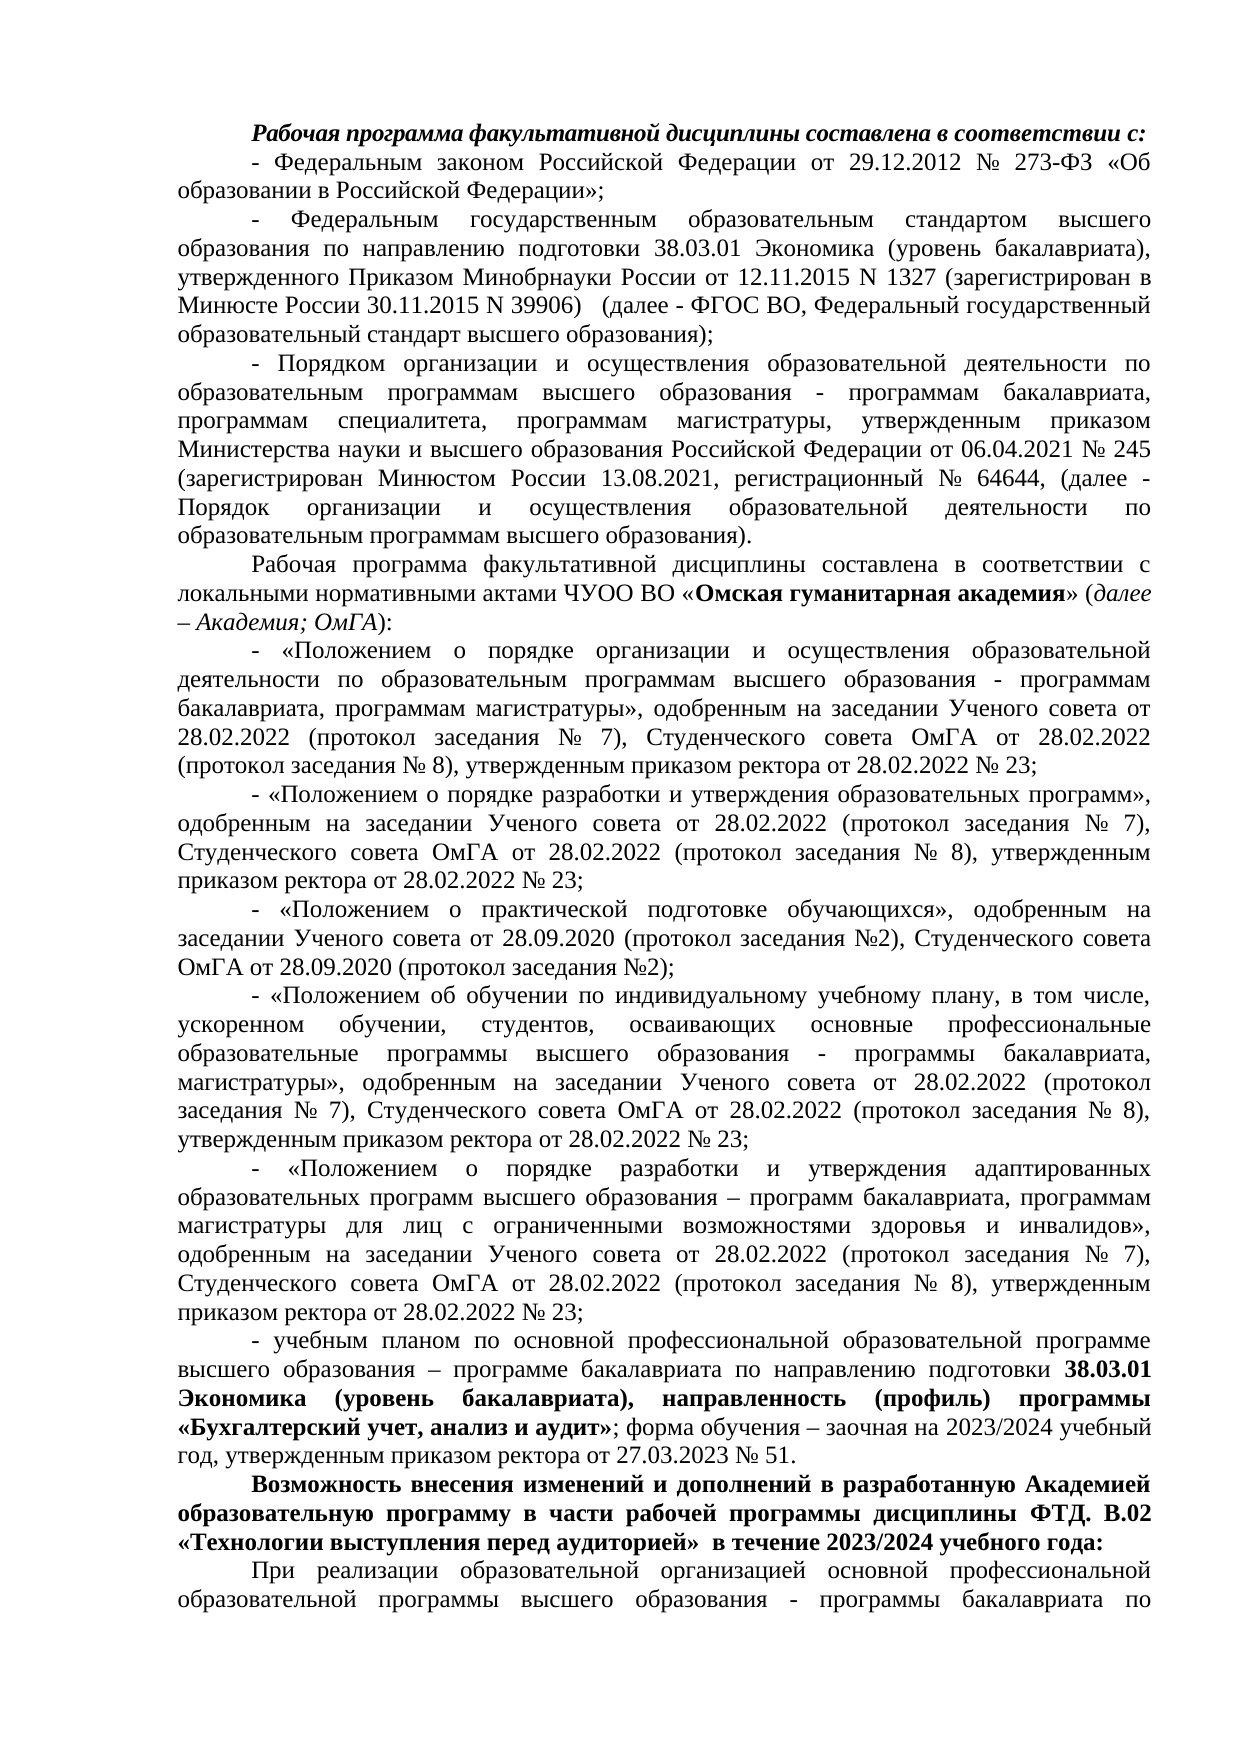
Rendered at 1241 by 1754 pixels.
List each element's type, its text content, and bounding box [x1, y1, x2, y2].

text - «Положением о порядке организации и осуществления образовательной деятельности по образовательным программам высшего образования - программам бакалавриата, программам магистратуры», одобренным на заседании Ученого совета от 28.02.2022 (протокол заседания № 7), Студенческого совета ОмГА от 28.02.2022 (протокол заседания № 8), утвержденным приказом ректора от 28.02.2022 № 23; [177, 636, 1152, 779]
text - Порядком организации и осуществления образовательной деятельности по образовательным программам высшего образования - программам бакалавриата, программам специалитета, программам магистратуры, утвержденным приказом Министерства науки и высшего образования Российской Федерации от 06.04.2021 № 245 (зарегистрирован Минюстом России 13.08.2021, регистрационный № 64644, (далее - Порядок организации и осуществления образовательной деятельности по образовательным программам высшего образования). [177, 348, 1152, 549]
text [177, 1556, 1152, 1613]
text Рабочая программа факультативной дисциплины составлена в соответствии с локальными нормативными актами ЧУОО ВО «Омская гуманитарная академия» (далее – Академия; ОмГА): [177, 549, 1152, 636]
text - Федеральным законом Российской Федерации от 29.12.2012 № 273-ФЗ «Об образовании в Российской Федерации»; [177, 147, 1152, 204]
text - «Положением о порядке разработки и утверждения адаптированных образовательных программ высшего образования – программ бакалавриата, программам магистратуры для лиц с ограниченными возможностями здоровья и инвалидов», одобренным на заседании Ученого совета от 28.02.2022 (протокол заседания № 7), Студенческого совета ОмГА от 28.02.2022 (протокол заседания № 8), утвержденным приказом ректора от 28.02.2022 № 23; [177, 1153, 1152, 1326]
text - «Положением о практической подготовке обучающихся», одобренным на заседании Ученого совета от 28.09.2020 (протокол заседания №2), Студенческого совета ОмГА от 28.09.2020 (протокол заседания №2); [177, 894, 1152, 981]
text Возможность внесения изменений и дополнений в разработанную Академией образовательную программу в части рабочей программы дисциплины ФТД. В.02 «Технологии выступления перед аудиторией» в течение 2023/2024 учебного года: [177, 1469, 1152, 1556]
text - учебным планом по основной профессиональной образовательной программе высшего образования – программе бакалавриата по направлению подготовки 38.03.01 Экономика (уровень бакалавриата), направленность (профиль) программы «Бухгалтерский учет, анализ и аудит»; форма обучения – заочная на 2023/2024 учебный год, утвержденным приказом ректора от 27.03.2023 № 51. [177, 1326, 1152, 1469]
text - «Положением о порядке разработки и утверждения образовательных программ», одобренным на заседании Ученого совета от 28.02.2022 (протокол заседания № 7), Студенческого совета ОмГА от 28.02.2022 (протокол заседания № 8), утвержденным приказом ректора от 28.02.2022 № 23; [177, 779, 1152, 894]
text Рабочая программа факультативной дисциплины составлена в соответствии с: [177, 118, 1152, 147]
text - «Положением об обучении по индивидуальному учебному плану, в том числе, ускоренном обучении, студентов, осваивающих основные профессиональные образовательные программы высшего образования - программы бакалавриата, магистратуры», одобренным на заседании Ученого совета от 28.02.2022 (протокол заседания № 7), Студенческого совета ОмГА от 28.02.2022 (протокол заседания № 8), утвержденным приказом ректора от 28.02.2022 № 23; [177, 981, 1152, 1153]
text - Федеральным государственным образовательным стандартом высшего образования по направлению подготовки 38.03.01 Экономика (уровень бакалавриата), утвержденного Приказом Минобрнауки России от 12.11.2015 N 1327 (зарегистрирован в Минюсте России 30.11.2015 N 39906) (далее - ФГОС ВО, Федеральный государственный образовательный стандарт высшего образования); [177, 204, 1152, 348]
